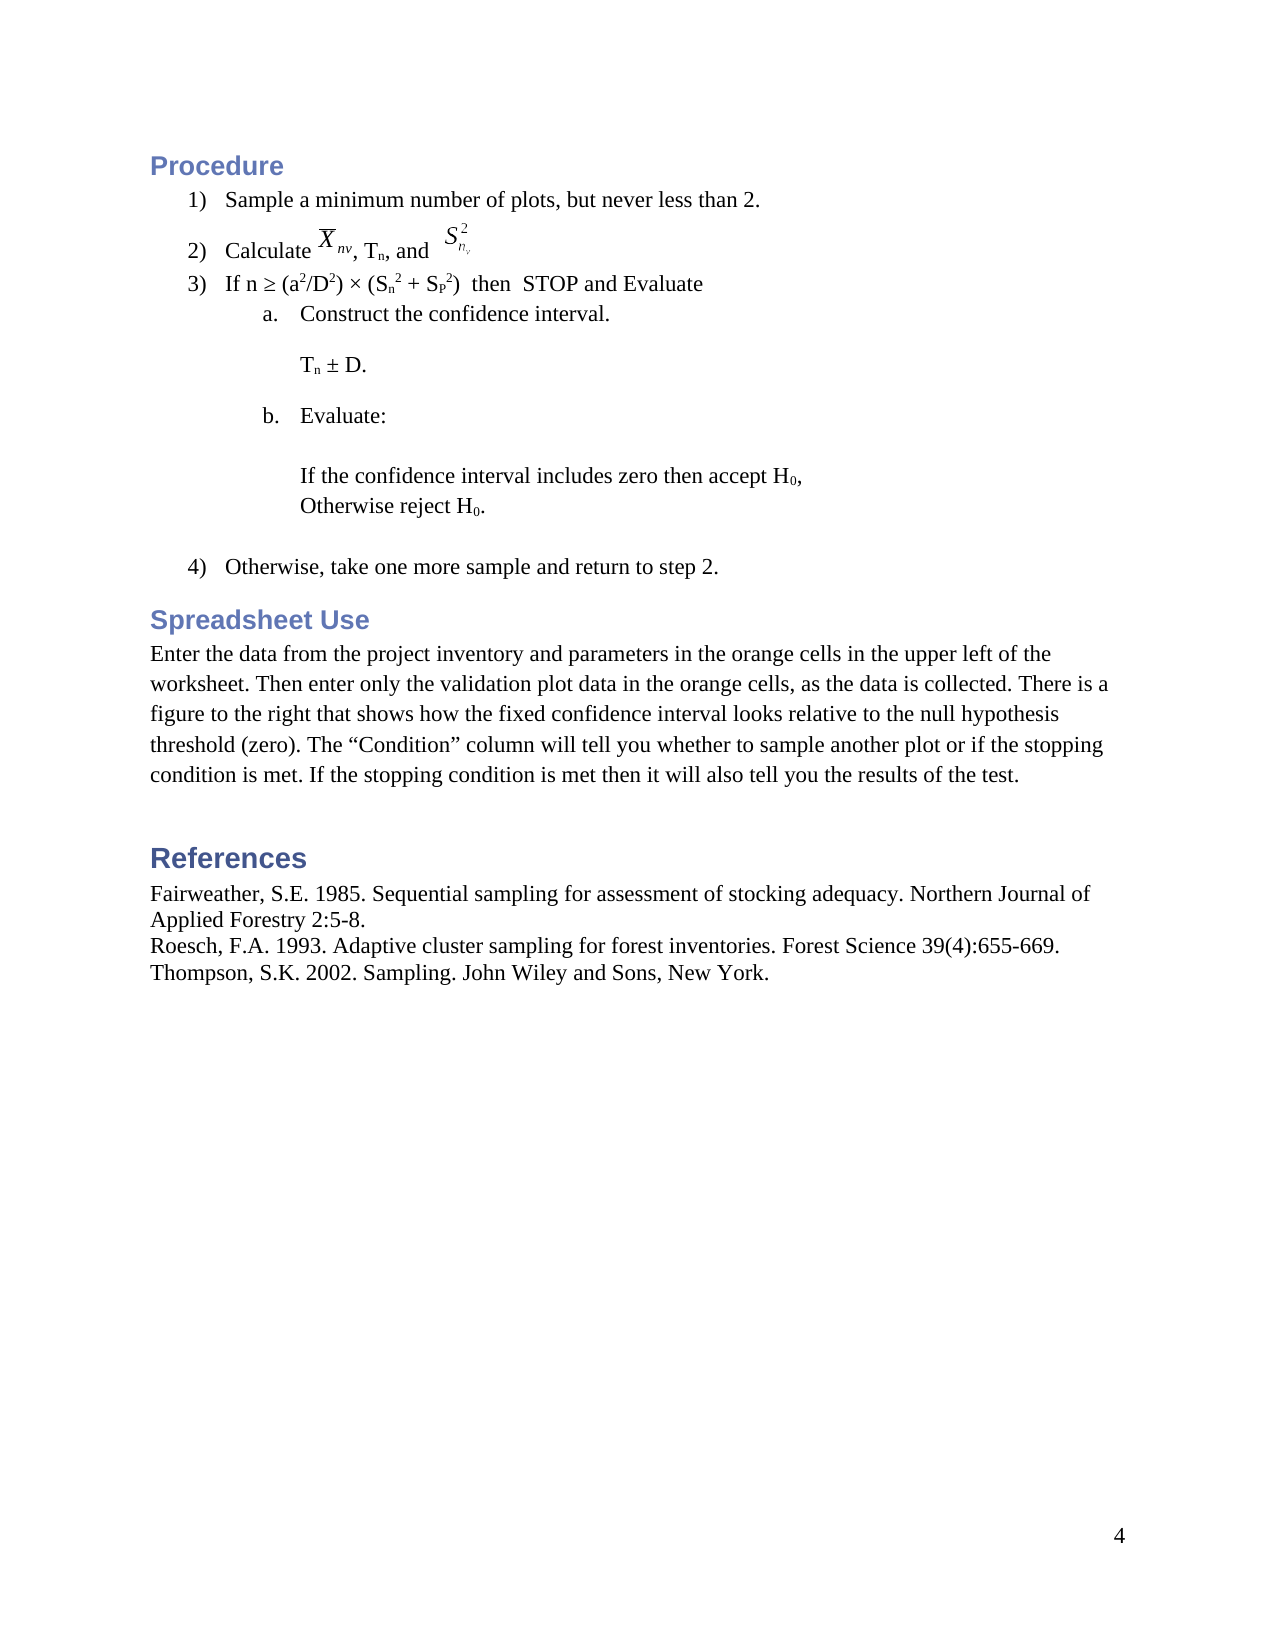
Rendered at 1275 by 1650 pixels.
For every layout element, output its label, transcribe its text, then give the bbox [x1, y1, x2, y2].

list Construct the confidence interval. [262, 300, 1125, 326]
subtitle References [150, 841, 1125, 874]
text Tn ± D. [300, 351, 1125, 377]
subtitle Spreadsheet Use [150, 604, 1125, 635]
list Otherwise, take one more sample and return to step 2. [187, 553, 1125, 579]
text Roesch, F.A. 1993. Adaptive cluster sampling for forest inventories. Forest Science 39(4):655-669. [150, 932, 1125, 959]
list Sample a minimum number of plots, but never less than 2. [187, 186, 1125, 212]
list If n ≥ (a2/D2) × (Sn2 + SP2) then STOP and Evaluate [187, 270, 1125, 296]
list Otherwise reject H0. [300, 493, 1125, 519]
list If the confidence interval includes zero then accept H0, [300, 462, 1125, 489]
list Evaluate: [262, 402, 1125, 428]
subtitle Procedure [150, 150, 1125, 181]
list Calculate , Tn, and [187, 216, 1125, 266]
text Enter the data from the project inventory and parameters in the orange cells in the upper left of the worksheet. Then enter only the validation plot data in the orange cells, as the data is collected. There is a figure to the right that shows how the fixed confidence interval looks relative to the null hypothesis threshold (zero). The “Condition” column will tell you whether to sample another plot or if the stopping condition is met. If the stopping condition is met then it will also tell you the results of the test. [150, 640, 1125, 787]
text Fairweather, S.E. 1985. Sequential sampling for assessment of stocking adequacy. Northern Journal of Applied Forestry 2:5-8. [150, 879, 1125, 932]
text Thompson, S.K. 2002. Sampling. John Wiley and Sons, New York. [150, 959, 1125, 985]
